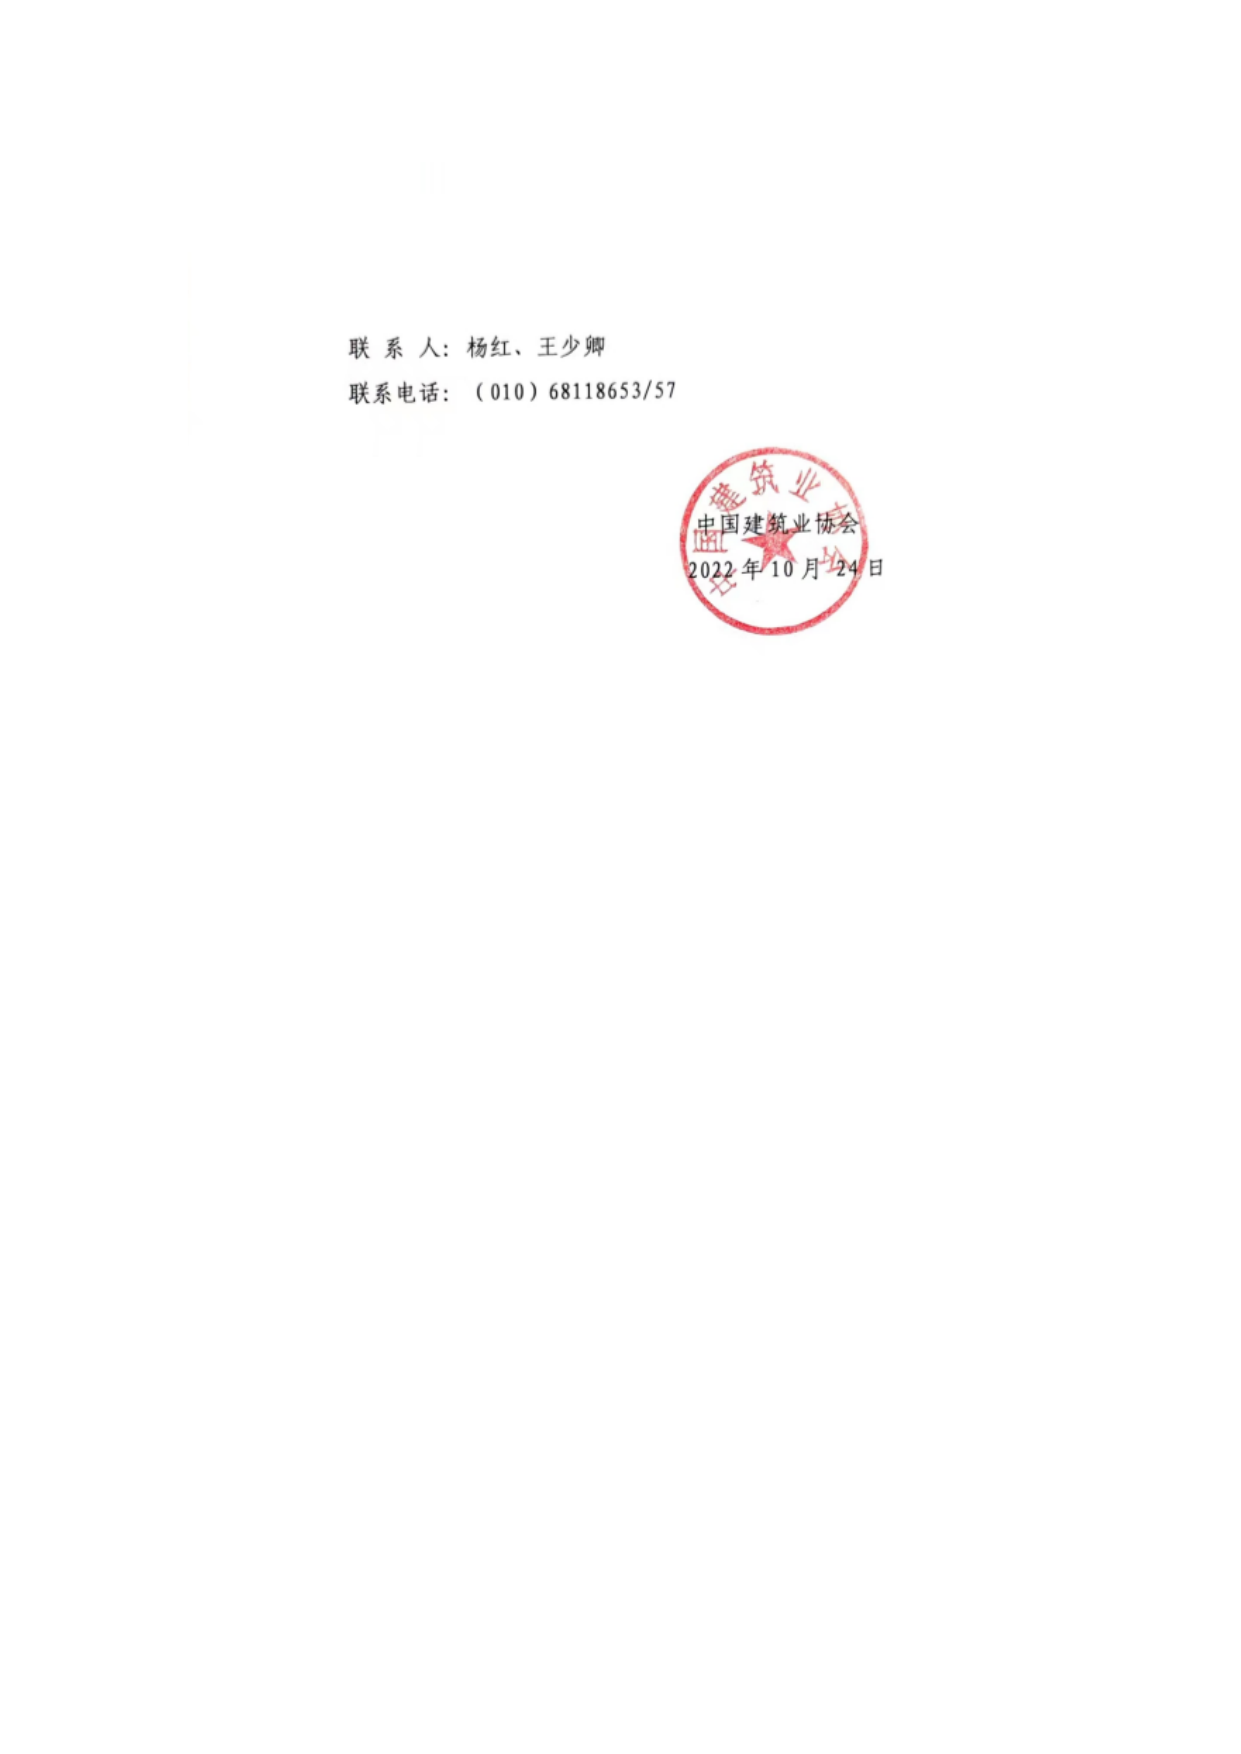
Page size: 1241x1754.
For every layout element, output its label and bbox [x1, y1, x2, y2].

picture [187, 162, 1052, 1291]
